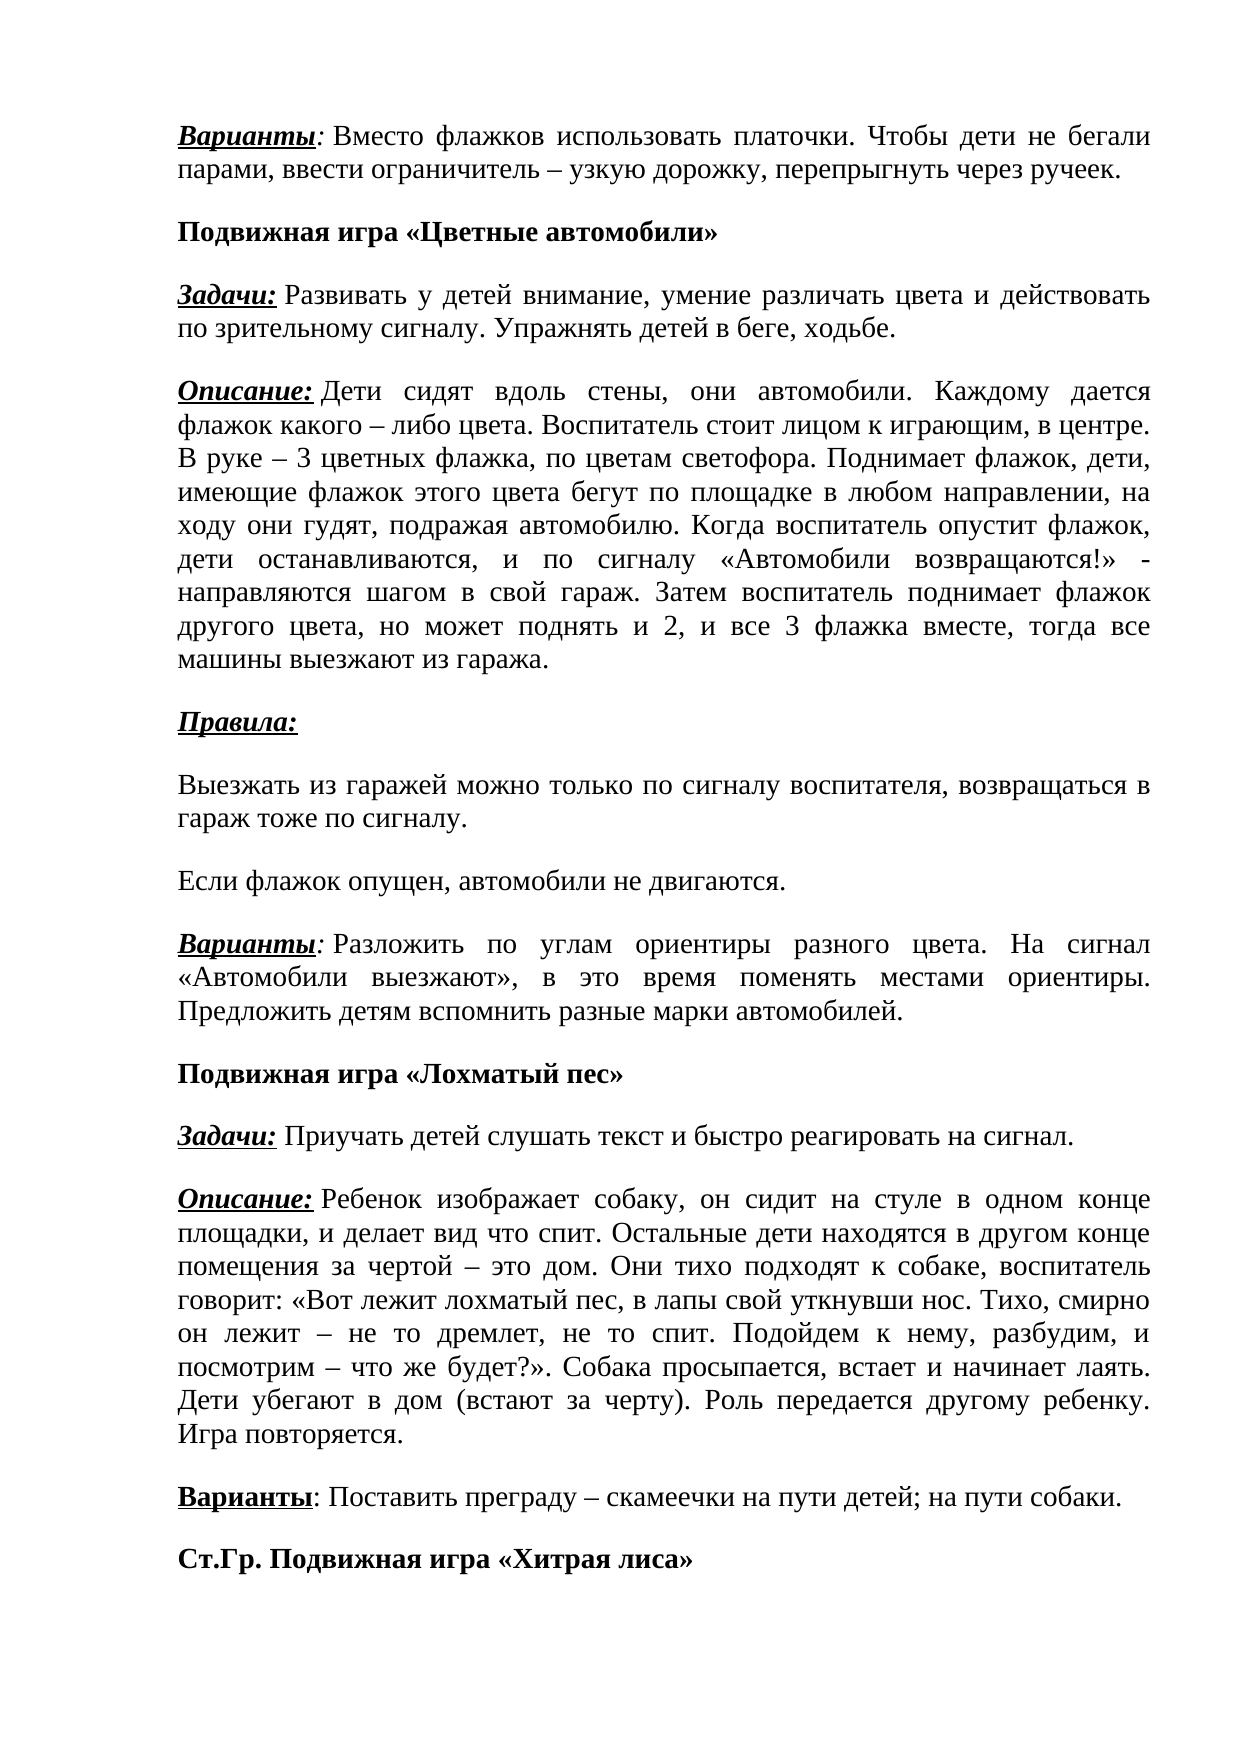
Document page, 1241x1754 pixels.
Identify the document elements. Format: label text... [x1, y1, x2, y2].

text Варианты: Разложить по углам ориентиры разного цвета. На сигнал «Автомобили выезжают», в это время поменять местами ориентиры. Предложить детям вспомнить разные марки автомобилей. [177, 926, 1152, 1027]
text Задачи: Развивать у детей внимание, умение различать цвета и действовать по зрительному сигналу. Упражнять детей в беге, ходьбе. [177, 277, 1152, 344]
text Задачи: Приучать детей слушать текст и быстро реагировать на сигнал. [177, 1118, 1152, 1152]
text Подвижная игра «Цветные автомобили» [177, 214, 1152, 248]
text Описание: Ребенок изображает собаку, он сидит на стуле в одном конце площадки, и делает вид что спит. Остальные дети находятся в другом конце помещения за чертой – это дом. Они тихо подходят к собаке, воспитатель говорит: «Вот лежит лохматый пес, в лапы свой уткнувши нос. Тихо, смирно он лежит – не то дремлет, не то спит. Подойдем к нему, разбудим, и посмотрим – что же будет?». Собака просыпается, встает и начинает лаять. Дети убегают в дом (встают за черту). Роль передается другому ребенку. Игра повторяется. [177, 1181, 1152, 1449]
text Ст.Гр. Подвижная игра «Хитрая лиса» [177, 1541, 1152, 1575]
text Правила: [177, 704, 1152, 738]
text Выезжать из гаражей можно только по сигналу воспитателя, возвращаться в гараж тоже по сигналу. [177, 767, 1152, 834]
text Если флажок опущен, автомобили не двигаются. [177, 863, 1152, 897]
text Варианты: Поставить преграду – скамеечки на пути детей; на пути собаки. [177, 1479, 1152, 1512]
text Описание: Дети сидят вдоль стены, они автомобили. Каждому дается флажок какого – либо цвета. Воспитатель стоит лицом к играющим, в центре. В руке – 3 цветных флажка, по цветам светофора. Поднимает флажок, дети, имеющие флажок этого цвета бегут по площадке в любом направлении, на ходу они гудят, подражая автомобилю. Когда воспитатель опустит флажок, дети останавливаются, и по сигналу «Автомобили возвращаются!» - направляются шагом в свой гараж. Затем воспитатель поднимает флажок другого цвета, но может поднять и 2, и все 3 флажка вместе, тогда все машины выезжают из гаража. [177, 373, 1152, 675]
text Подвижная игра «Лохматый пес» [177, 1056, 1152, 1089]
text Варианты: Вместо флажков использовать платочки. Чтобы дети не бегали парами, ввести ограничитель – узкую дорожку, перепрыгнуть через ручеек. [177, 118, 1152, 185]
